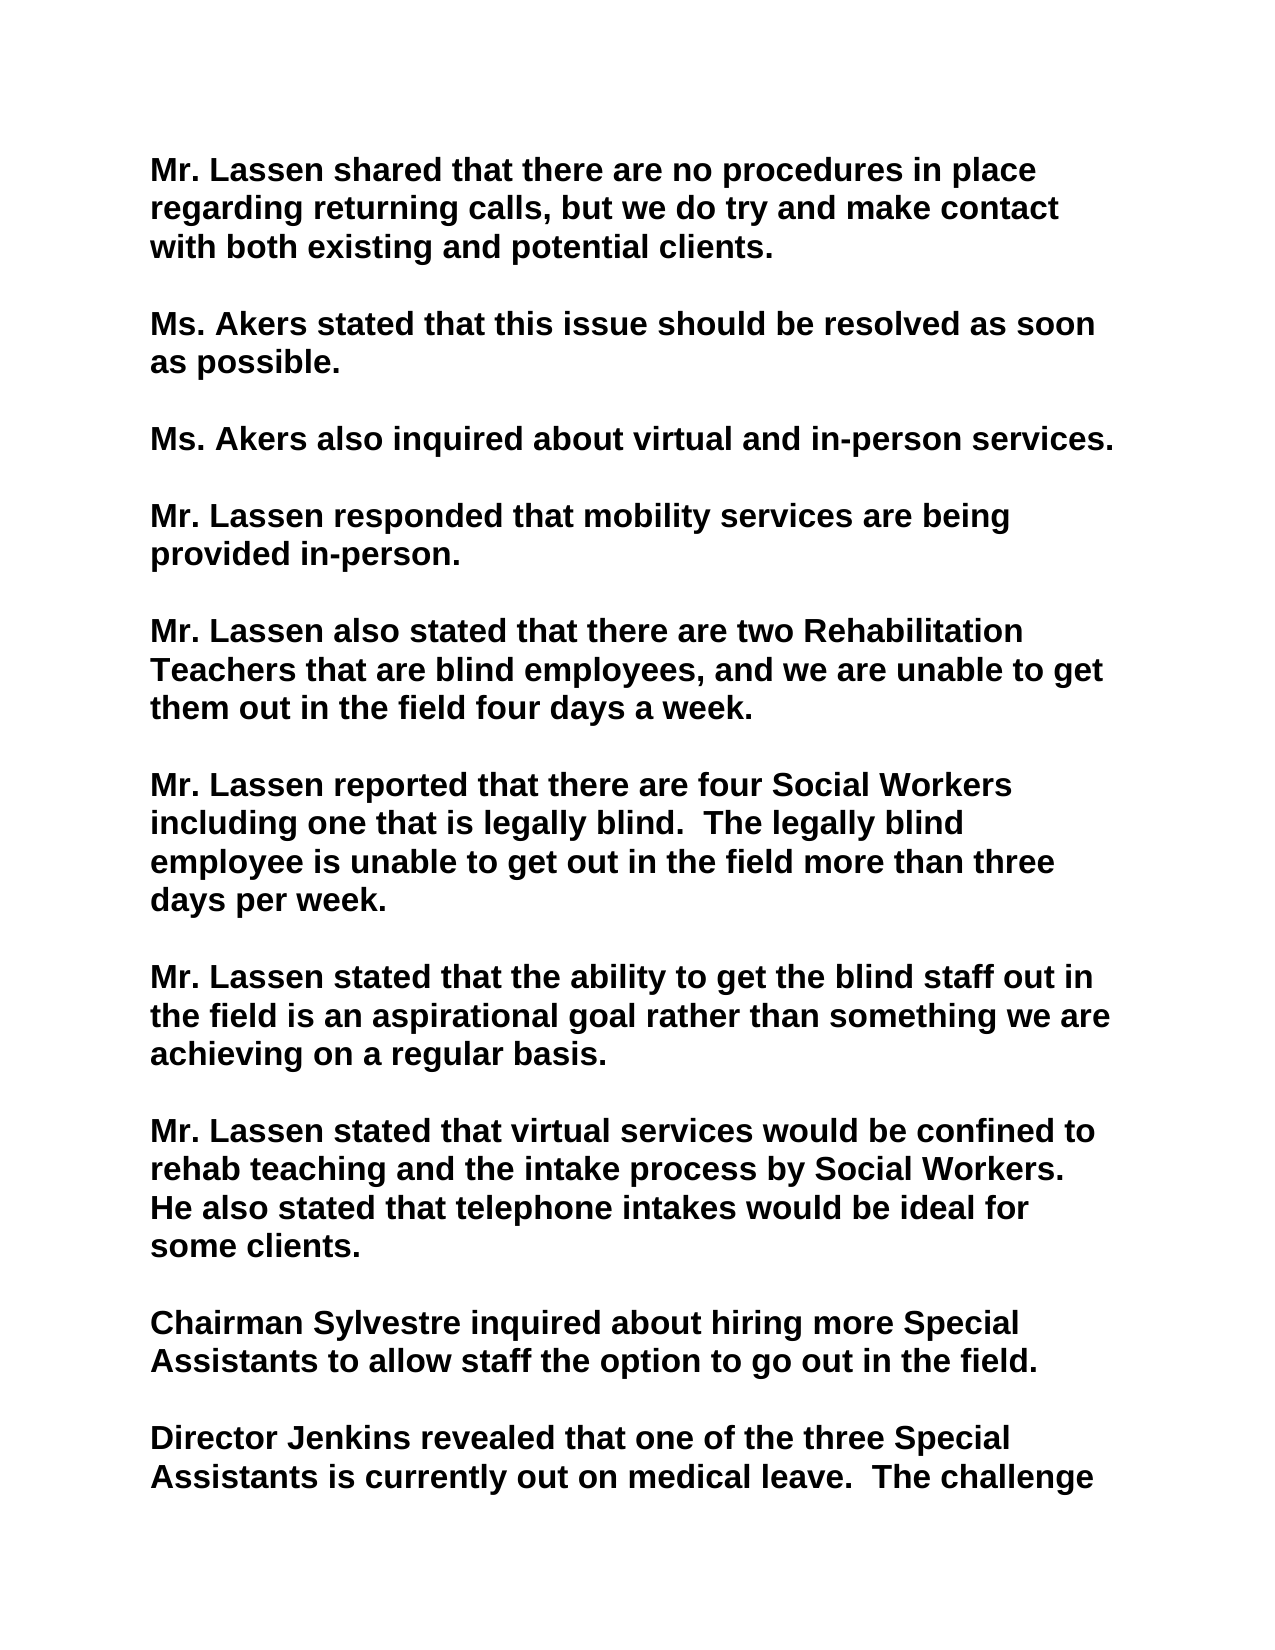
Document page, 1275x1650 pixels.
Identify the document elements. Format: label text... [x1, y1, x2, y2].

text Chairman Sylvestre inquired about hiring more Special Assistants to allow staff the option to go out in the field. [150, 1303, 1125, 1380]
text Mr. Lassen shared that there are no procedures in place regarding returning calls, but we do try and make contact with both existing and potential clients. [150, 150, 1125, 265]
text Ms. Akers also inquired about virtual and in-person services. [150, 419, 1125, 457]
text Mr. Lassen stated that the ability to get the blind staff out in the field is an aspirational goal rather than something we are achieving on a regular basis. [150, 957, 1125, 1072]
text Mr. Lassen responded that mobility services are being provided in-person. [150, 496, 1125, 573]
text Mr. Lassen stated that virtual services would be confined to rehab teaching and the intake process by Social Workers. He also stated that telephone intakes would be ideal for some clients. [150, 1111, 1125, 1265]
text Mr. Lassen also stated that there are two Rehabilitation Teachers that are blind employees, and we are unable to get them out in the field four days a week. [150, 611, 1125, 727]
text Mr. Lassen reported that there are four Social Workers including one that is legally blind. The legally blind employee is unable to get out in the field more than three days per week. [150, 765, 1125, 919]
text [150, 1418, 1125, 1495]
text Ms. Akers stated that this issue should be resolved as soon as possible. [150, 304, 1125, 381]
